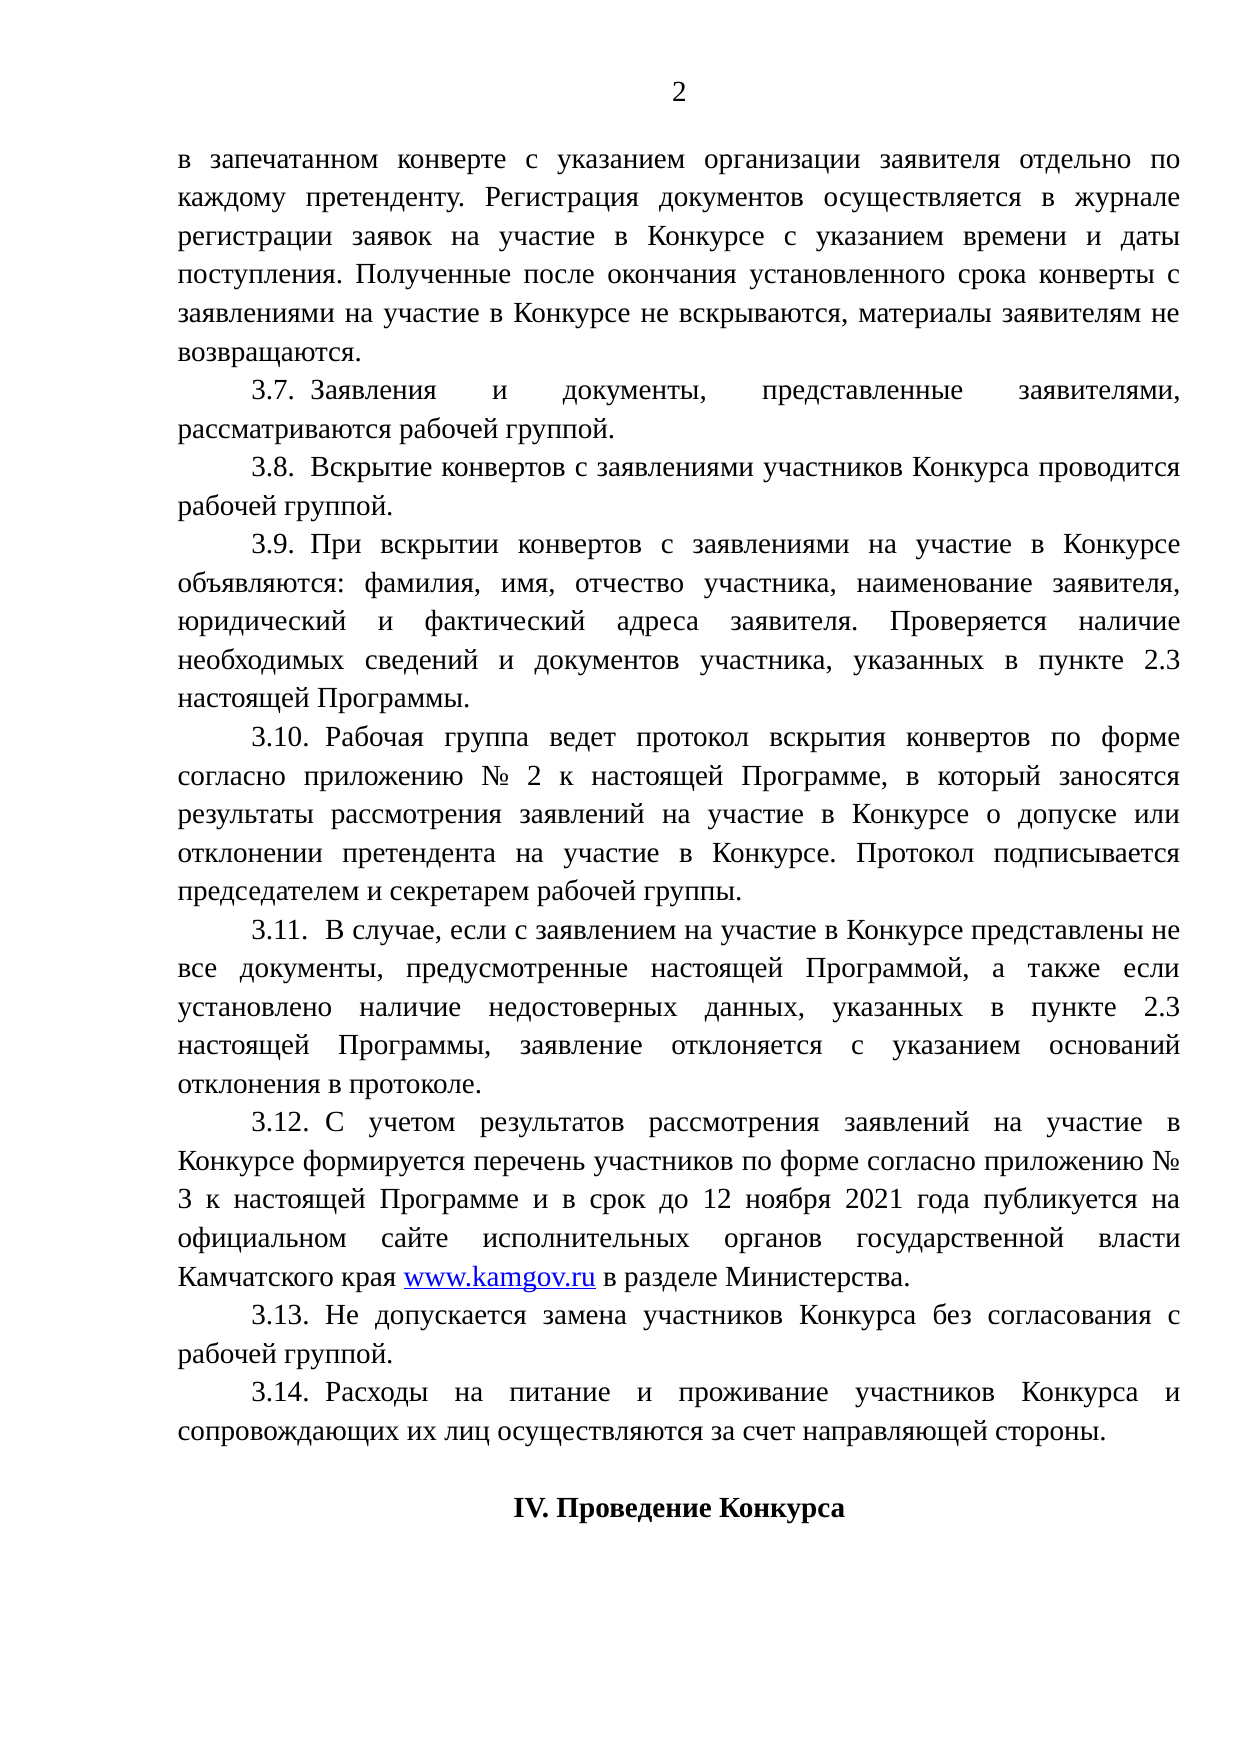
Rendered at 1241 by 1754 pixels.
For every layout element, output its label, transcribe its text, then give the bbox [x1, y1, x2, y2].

text 3.8. Вскрытие конвертов с заявлениями участников Конкурса проводится рабочей группой. [177, 449, 1181, 521]
text IV. Проведение Конкурса [177, 1490, 1181, 1523]
text 3.14. Расходы на питание и проживание участников Конкурса и сопровождающих их лиц осуществляются за счет направляющей стороны. [177, 1374, 1181, 1446]
text 3.10. Рабочая группа ведет протокол вскрытия конвертов по форме согласно приложению № 2 к настоящей Программе, в который заносятся результаты рассмотрения заявлений на участие в Конкурсе о допуске или отклонении претендента на участие в Конкурсе. Протокол подписывается председателем и секретарем рабочей группы. [177, 719, 1181, 907]
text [177, 141, 1181, 367]
text 3.13. Не допускается замена участников Конкурса без согласования с рабочей группой. [177, 1297, 1181, 1369]
text 3.7. Заявления и документы, представленные заявителями, рассматриваются рабочей группой. [177, 372, 1181, 444]
text 3.9. При вскрытии конвертов с заявлениями на участие в Конкурсе объявляются: фамилия, имя, отчество участника, наименование заявителя, юридический и фактический адреса заявителя. Проверяется наличие необходимых сведений и документов участника, указанных в пункте 2.3 настоящей Программы. [177, 526, 1181, 714]
text 3.12. С учетом результатов рассмотрения заявлений на участие в Конкурсе формируется перечень участников по форме согласно приложению № 3 к настоящей Программе и в срок до 12 ноября 2021 года публикуется на официальном сайте исполнительных органов государственной власти Камчатского края www.kamgov.ru в разделе Министерства. [177, 1104, 1181, 1292]
text 3.11. В случае, если с заявлением на участие в Конкурсе представлены не все документы, предусмотренные настоящей Программой, а также если установлено наличие недостоверных данных, указанных в пункте 2.3 настоящей Программы, заявление отклоняется с указанием оснований отклонения в протоколе. [177, 912, 1181, 1099]
